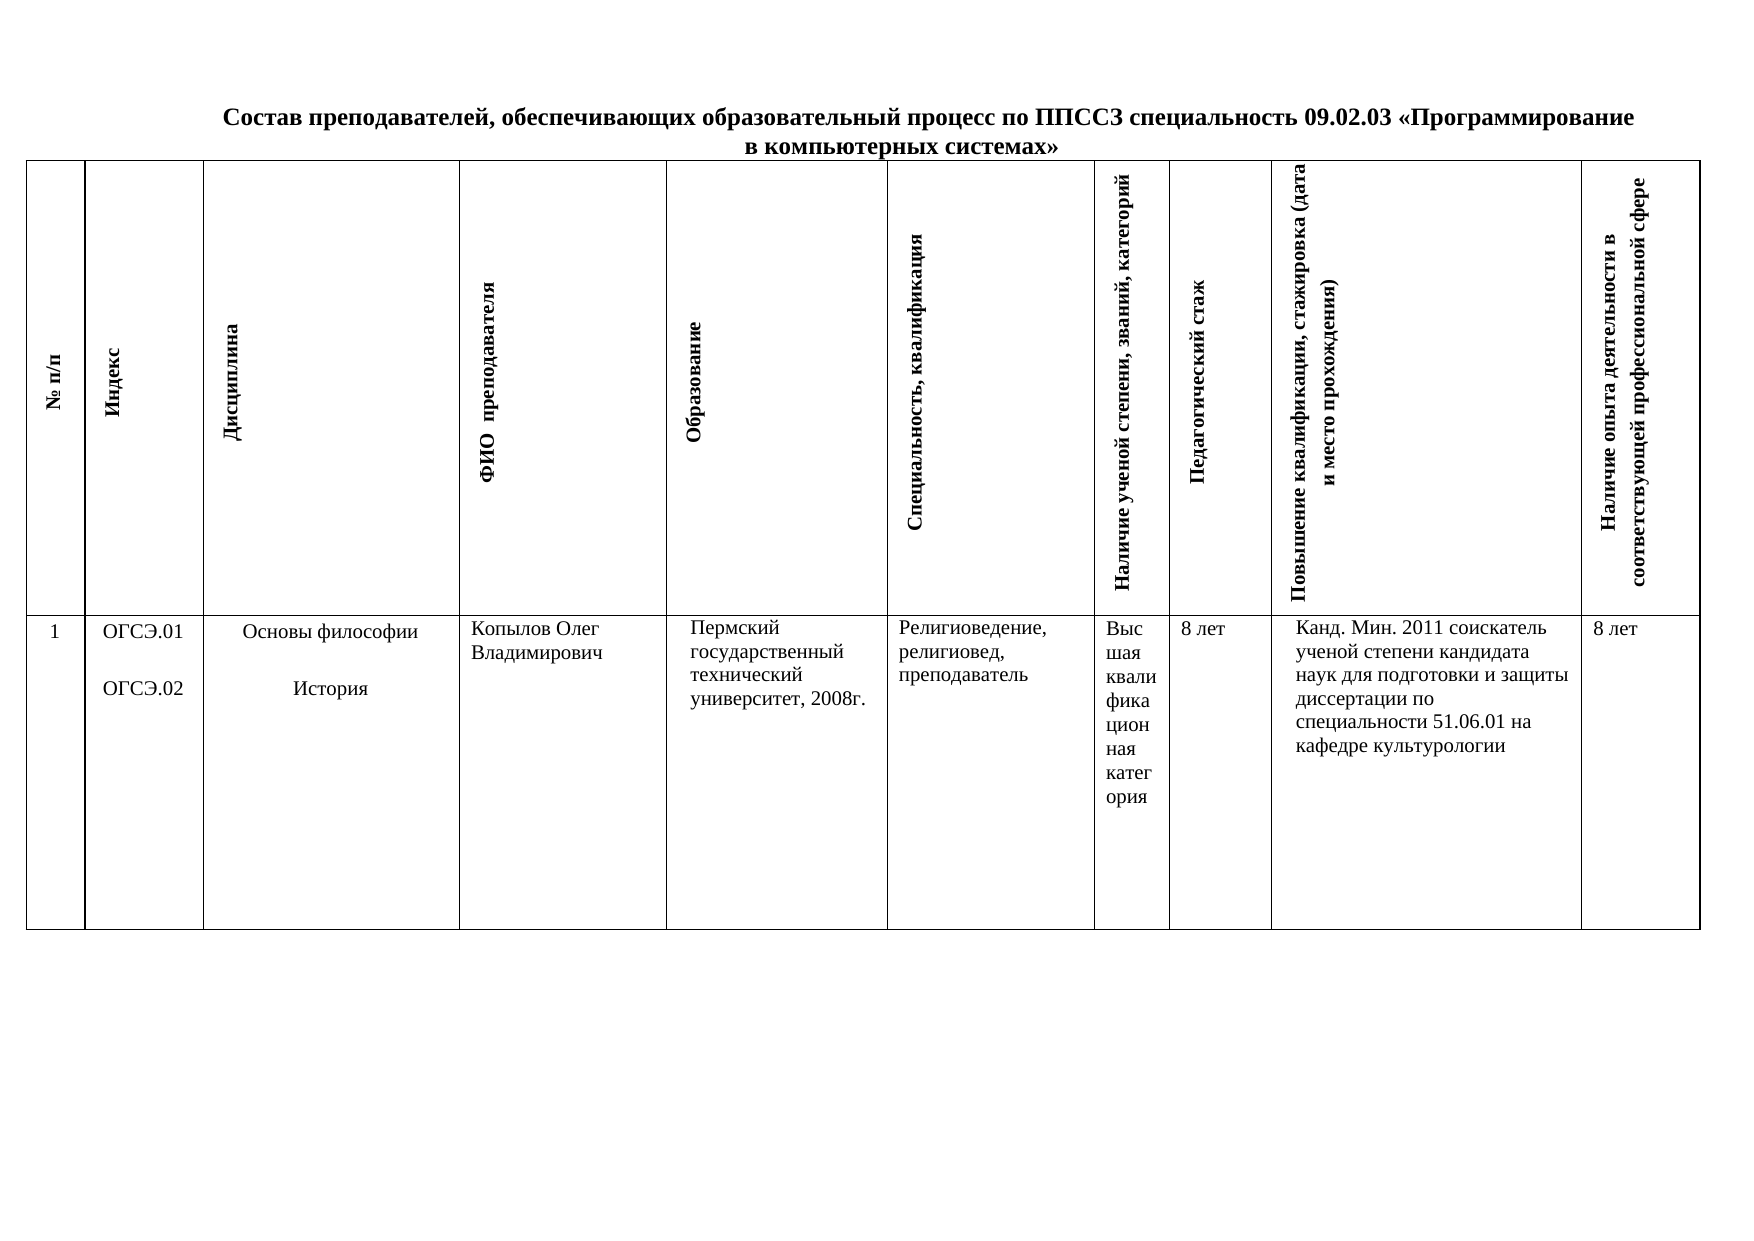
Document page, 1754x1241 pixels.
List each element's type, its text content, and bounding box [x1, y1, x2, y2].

table_cell Канд. Мин. 2011 соискатель ученой степени кандидата наук для подготовки и защиты диссертации по специальности 51.06.01 на кафедре культурологии [1272, 616, 1581, 929]
table_header Индекс [86, 161, 203, 615]
table_header Наличие опыта деятельности в соответствующей профессиональной сфере [1582, 161, 1699, 615]
table_cell Основы философии История [204, 616, 459, 929]
table_cell Пермский государственный технический университет, 2008г. [667, 616, 887, 929]
table_header Образование [667, 161, 887, 615]
table_cell ОГСЭ.01 ОГСЭ.02 [86, 616, 203, 929]
table_header № п/п [27, 161, 84, 615]
table_cell Высшая квалификационная категория [1095, 616, 1169, 929]
text Состав преподавателей, обеспечивающих образовательный процесс по ППССЗ специальность 09.02.03 «Программирование в компьютерных системах» [165, 103, 1638, 160]
table_header Педагогический стаж [1170, 161, 1271, 615]
table_header Наличие ученой степени, званий, категорий [1095, 161, 1169, 615]
table_cell 8 лет [1170, 616, 1271, 929]
table_cell Копылов Олег Владимирович [460, 616, 666, 929]
table_header ФИО преподавателя [460, 161, 666, 615]
table_cell 1 [27, 616, 84, 929]
table_header Дисциплина [204, 161, 459, 615]
table_cell Религиоведение, религиовед, преподаватель [888, 616, 1094, 929]
table_header Повышение квалификации, стажировка (дата и место прохождения) [1272, 161, 1581, 615]
table_header Специальность, квалификация [888, 161, 1094, 615]
table_cell 8 лет [1582, 616, 1699, 929]
